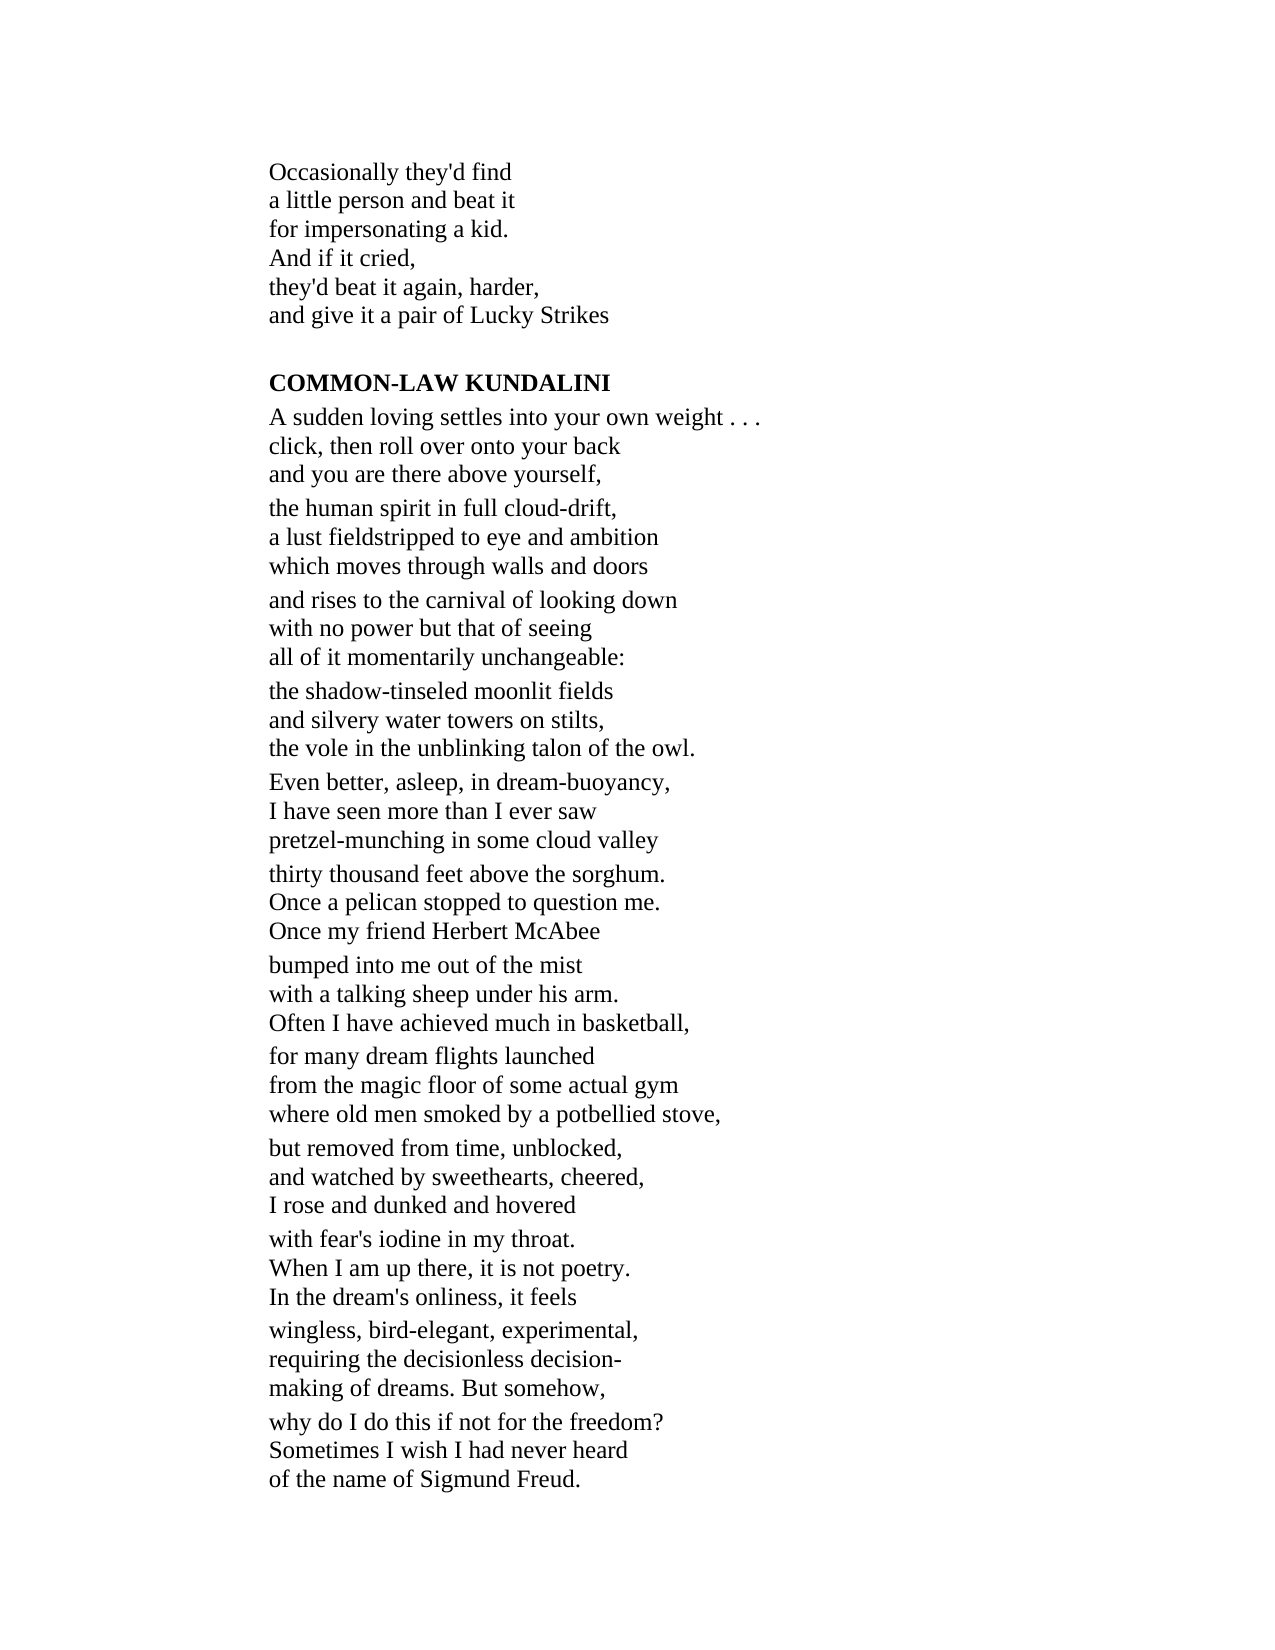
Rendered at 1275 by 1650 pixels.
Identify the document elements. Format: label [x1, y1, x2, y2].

table_header [267, 150, 1008, 1500]
